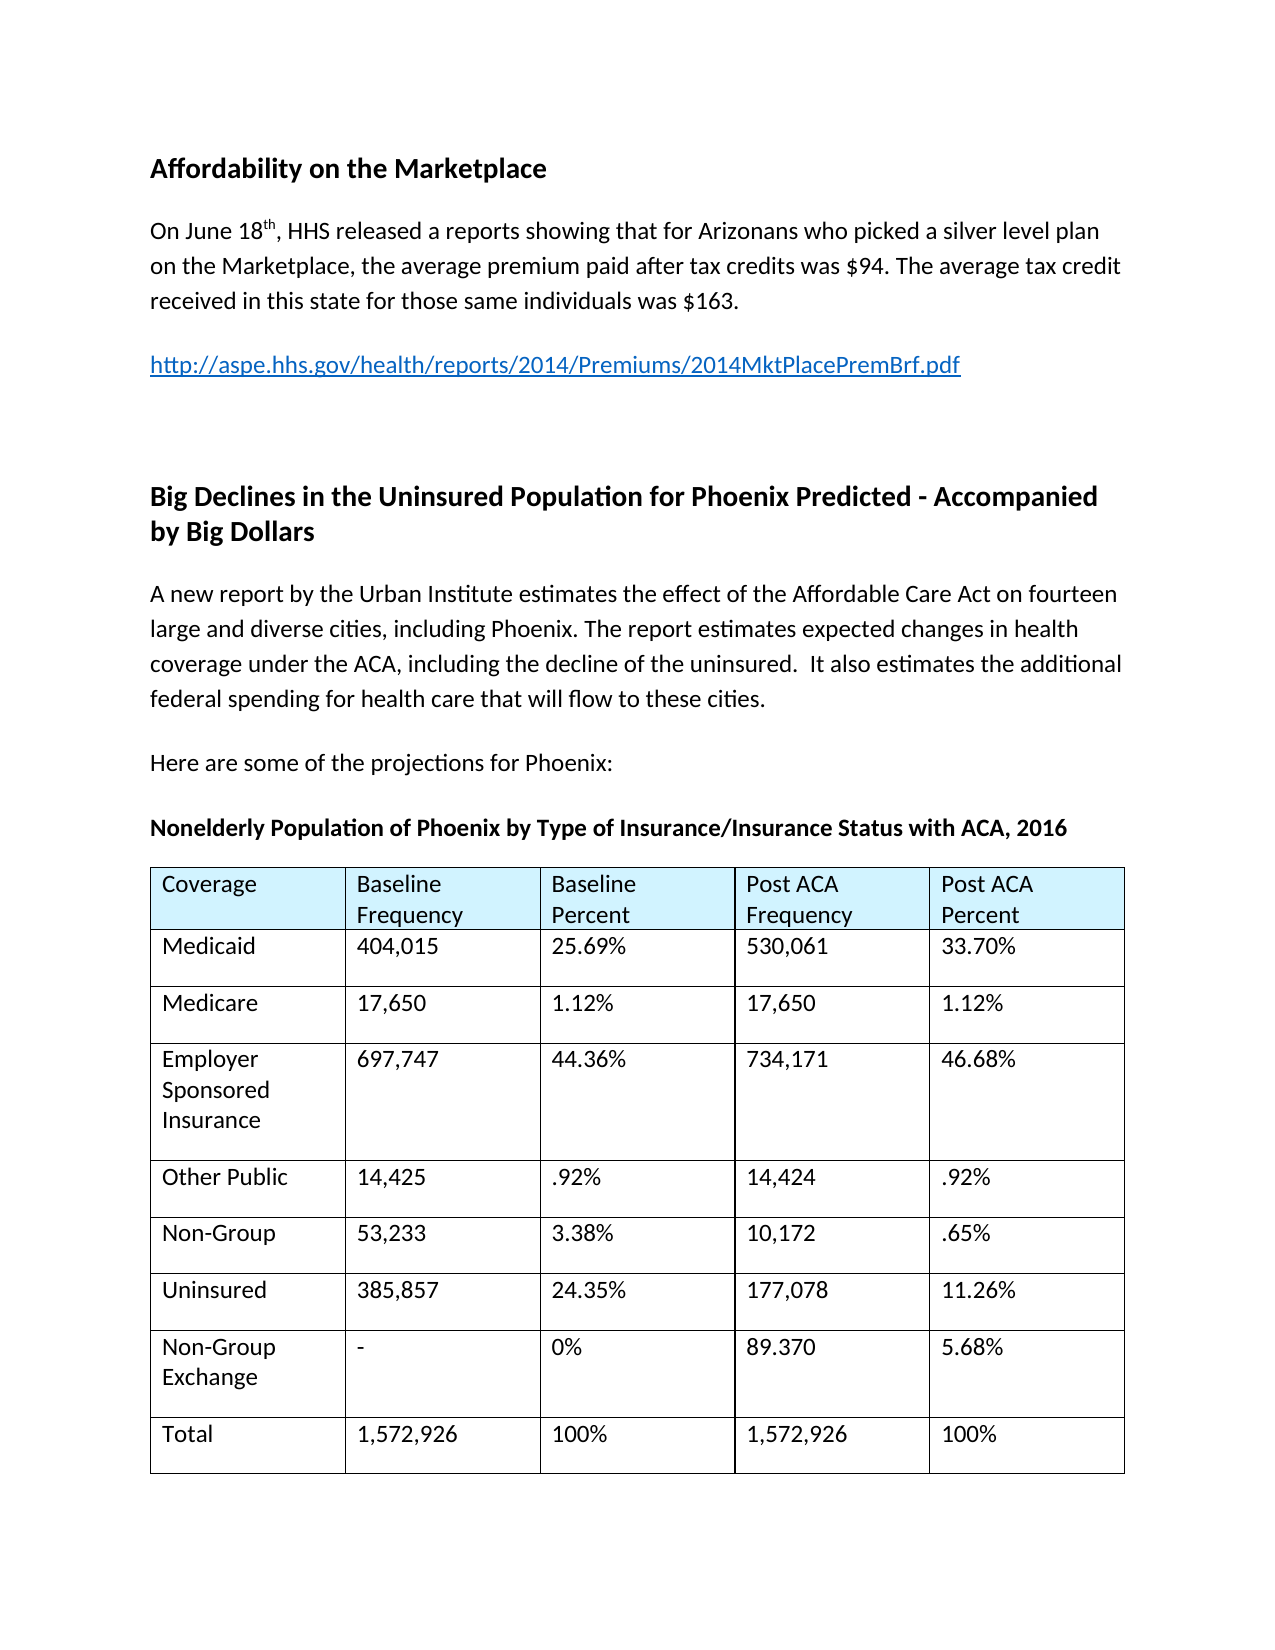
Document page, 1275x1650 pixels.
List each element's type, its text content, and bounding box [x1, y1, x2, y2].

table_cell 11.26% [930, 1274, 1124, 1330]
table_cell 89.370 [736, 1331, 929, 1417]
table_cell 385,857 [346, 1274, 540, 1330]
table_cell 1,572,926 [736, 1418, 929, 1473]
table_cell 3.38% [541, 1218, 734, 1273]
table_cell 100% [930, 1418, 1124, 1473]
table_cell - [346, 1331, 540, 1417]
table_cell Non-Group Exchange [151, 1331, 345, 1417]
table_cell .92% [541, 1161, 734, 1217]
table_header Baseline Percent [541, 868, 734, 929]
table_cell 53,233 [346, 1218, 540, 1273]
table_cell 10,172 [736, 1218, 929, 1273]
table_cell 404,015 [346, 930, 540, 986]
table_cell 44.36% [541, 1044, 734, 1160]
table_cell Employer Sponsored Insurance [151, 1044, 345, 1160]
table_cell 0% [541, 1331, 734, 1417]
text Nonelderly Population of Phoenix by Type of Insurance/Insurance Status with ACA, 2016 [150, 812, 1125, 842]
table_header Coverage [151, 868, 345, 929]
table_cell 46.68% [930, 1044, 1124, 1160]
text Big Declines in the Uninsured Population for Phoenix Predicted - Accompanied by Big Dollars [150, 478, 1125, 549]
table_cell 17,650 [346, 987, 540, 1042]
table_header Post ACA Percent [930, 868, 1124, 929]
table_cell 100% [541, 1418, 734, 1473]
table_cell 177,078 [736, 1274, 929, 1330]
table_cell 14,424 [736, 1161, 929, 1217]
text A new report by the Urban Institute estimates the effect of the Affordable Care Act on fourteen large and diverse cities, including Phoenix. The report estimates expected changes in health coverage under the ACA, including the decline of the uninsured. It also estimates the additional federal spending for health care that will flow to these cities. [150, 578, 1125, 714]
table_cell Medicaid [151, 930, 345, 986]
table_cell .92% [930, 1161, 1124, 1217]
text http://aspe.hhs.gov/health/reports/2014/Premiums/2014MktPlacePremBrf.pdf [150, 349, 1125, 379]
table_cell 33.70% [930, 930, 1124, 986]
table_cell Uninsured [151, 1274, 345, 1330]
table_cell 530,061 [736, 930, 929, 986]
text On June 18th, HHS released a reports showing that for Arizonans who picked a silver level plan on the Marketplace, the average premium paid after tax credits was $94. The average tax credit received in this state for those same individuals was $163. [150, 215, 1125, 315]
table_cell Medicare [151, 987, 345, 1042]
table_cell 24.35% [541, 1274, 734, 1330]
table_cell 697,747 [346, 1044, 540, 1160]
table_cell Non-Group [151, 1218, 345, 1273]
text Affordability on the Marketplace [150, 150, 1125, 186]
table_cell 14,425 [346, 1161, 540, 1217]
table_cell 17,650 [736, 987, 929, 1042]
table_cell 5.68% [930, 1331, 1124, 1417]
table_cell 734,171 [736, 1044, 929, 1160]
table_cell 25.69% [541, 930, 734, 986]
table_cell 1,572,926 [346, 1418, 540, 1473]
table_header Baseline Frequency [346, 868, 540, 929]
table_header Post ACA Frequency [736, 868, 929, 929]
table_cell 1.12% [930, 987, 1124, 1042]
table_cell Other Public [151, 1161, 345, 1217]
table_cell .65% [930, 1218, 1124, 1273]
text Here are some of the projections for Phoenix: [150, 747, 1125, 778]
table_cell Total [151, 1418, 345, 1473]
table_cell 1.12% [541, 987, 734, 1042]
